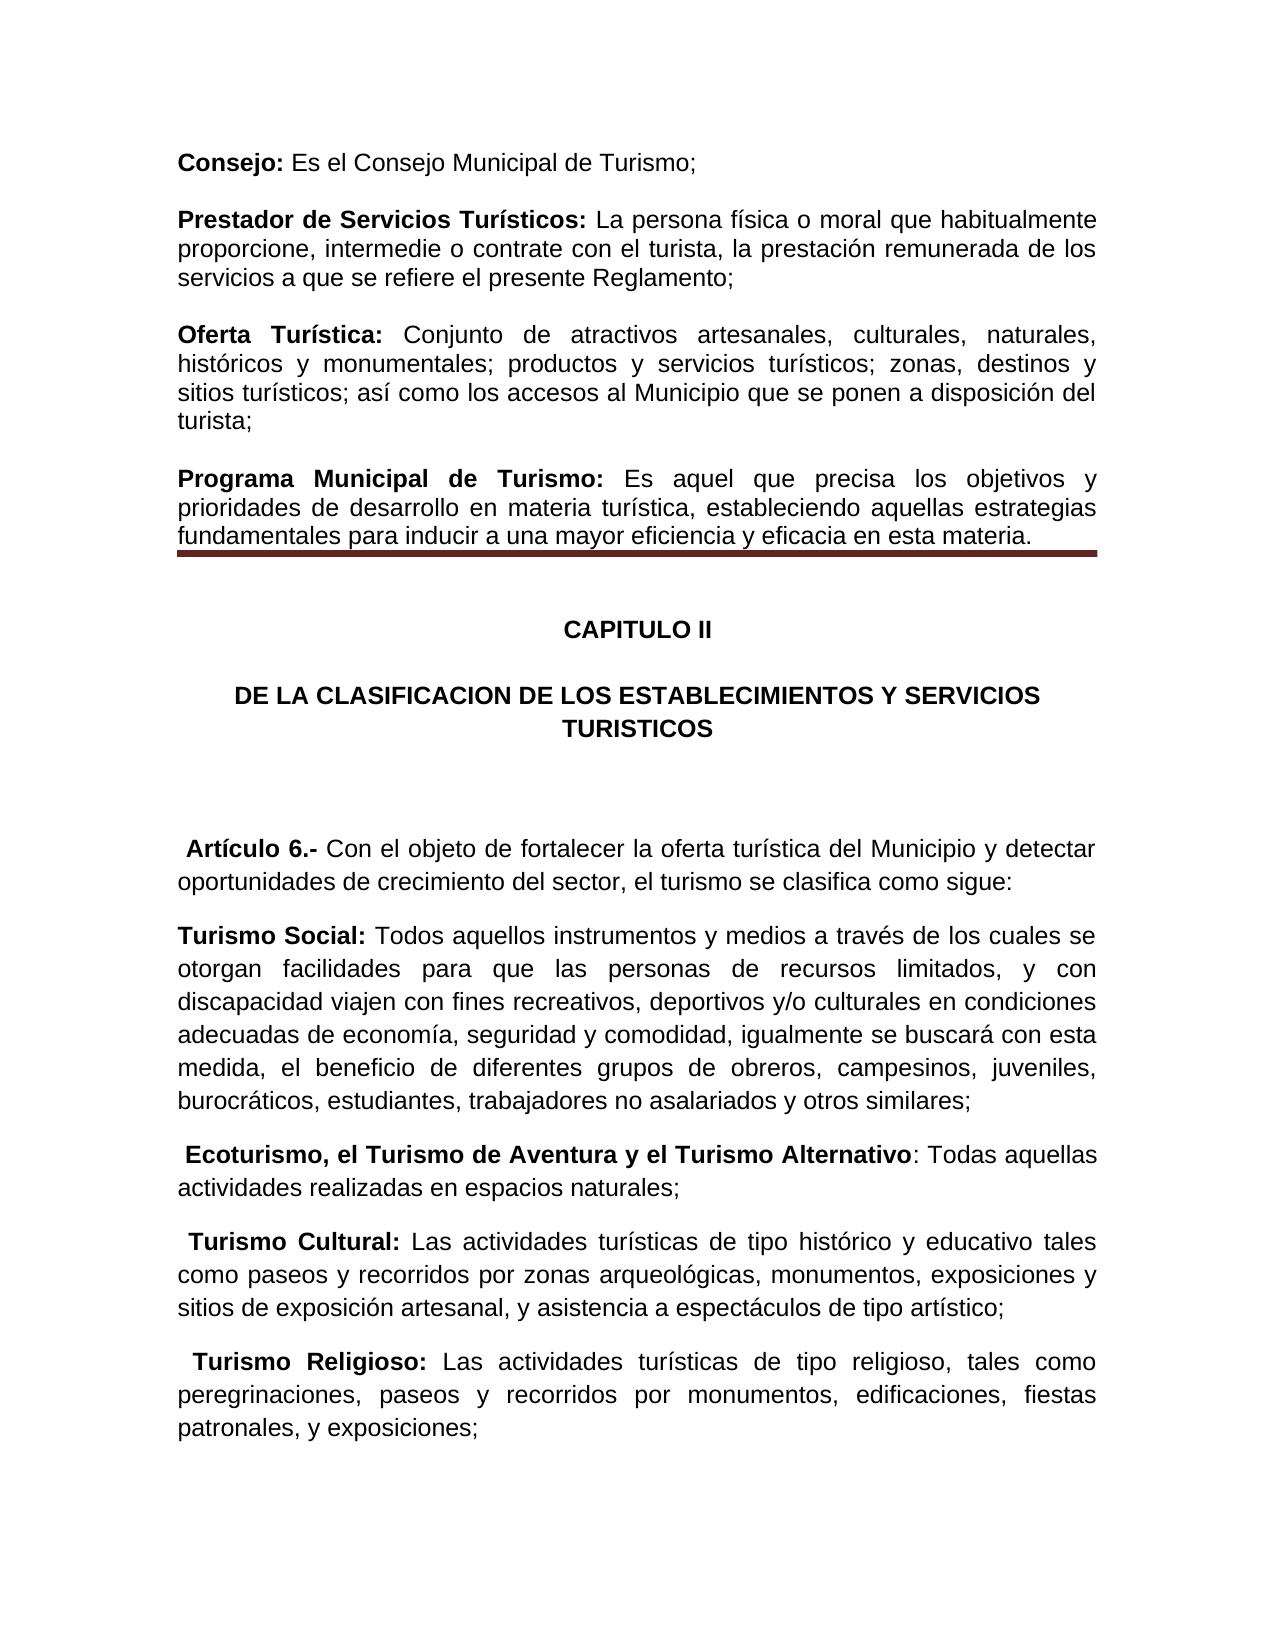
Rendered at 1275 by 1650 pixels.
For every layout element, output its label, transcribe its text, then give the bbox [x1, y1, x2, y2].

list DE LA CLASIFICACION DE LOS ESTABLECIMIENTOS Y SERVICIOS TURISTICOS [177, 681, 1098, 743]
text Programa Municipal de Turismo: Es aquel que precisa los objetivos y prioridades de desarrollo en materia turística, estableciendo aquellas estrategias fundamentales para inducir a una mayor eficiencia y eficacia en esta materia. [177, 464, 1098, 550]
text Prestador de Servicios Turísticos: La persona física o moral que habitualmente proporcione, intermedie o contrate con el turista, la prestación remunerada de los servicios a que se refiere el presente Reglamento; [177, 205, 1098, 291]
text Turismo Cultural: Las actividades turísticas de tipo histórico y educativo tales como paseos y recorridos por zonas arqueológicas, monumentos, exposiciones y sitios de exposición artesanal, y asistencia a espectáculos de tipo artístico; [177, 1227, 1098, 1322]
text Turismo Social: Todos aquellos instrumentos y medios a través de los cuales se otorgan facilidades para que las personas de recursos limitados, y con discapacidad viajen con fines recreativos, deportivos y/o culturales en condiciones adecuadas de economía, seguridad y comodidad, igualmente se buscará con esta medida, el beneficio de diferentes grupos de obreros, campesinos, juveniles, burocráticos, estudiantes, trabajadores no asalariados y otros similares; [177, 921, 1098, 1115]
picture [177, 550, 1098, 557]
text Oferta Turística: Conjunto de atractivos artesanales, culturales, naturales, históricos y monumentales; productos y servicios turísticos; zonas, destinos y sitios turísticos; así como los accesos al Municipio que se ponen a disposición del turista; [177, 320, 1098, 435]
text Consejo: Es el Consejo Municipal de Turismo; [177, 148, 1098, 176]
text Artículo 6.- Con el objeto de fortalecer la oferta turística del Municipio y detectar oportunidades de crecimiento del sector, el turismo se clasifica como sigue: [177, 834, 1098, 896]
list CAPITULO II [177, 615, 1098, 644]
text Ecoturismo, el Turismo de Aventura y el Turismo Alternativo: Todas aquellas actividades realizadas en espacios naturales; [177, 1140, 1098, 1202]
text Turismo Religioso: Las actividades turísticas de tipo religioso, tales como peregrinaciones, paseos y recorridos por monumentos, edificaciones, fiestas patronales, y exposiciones; [177, 1347, 1098, 1442]
